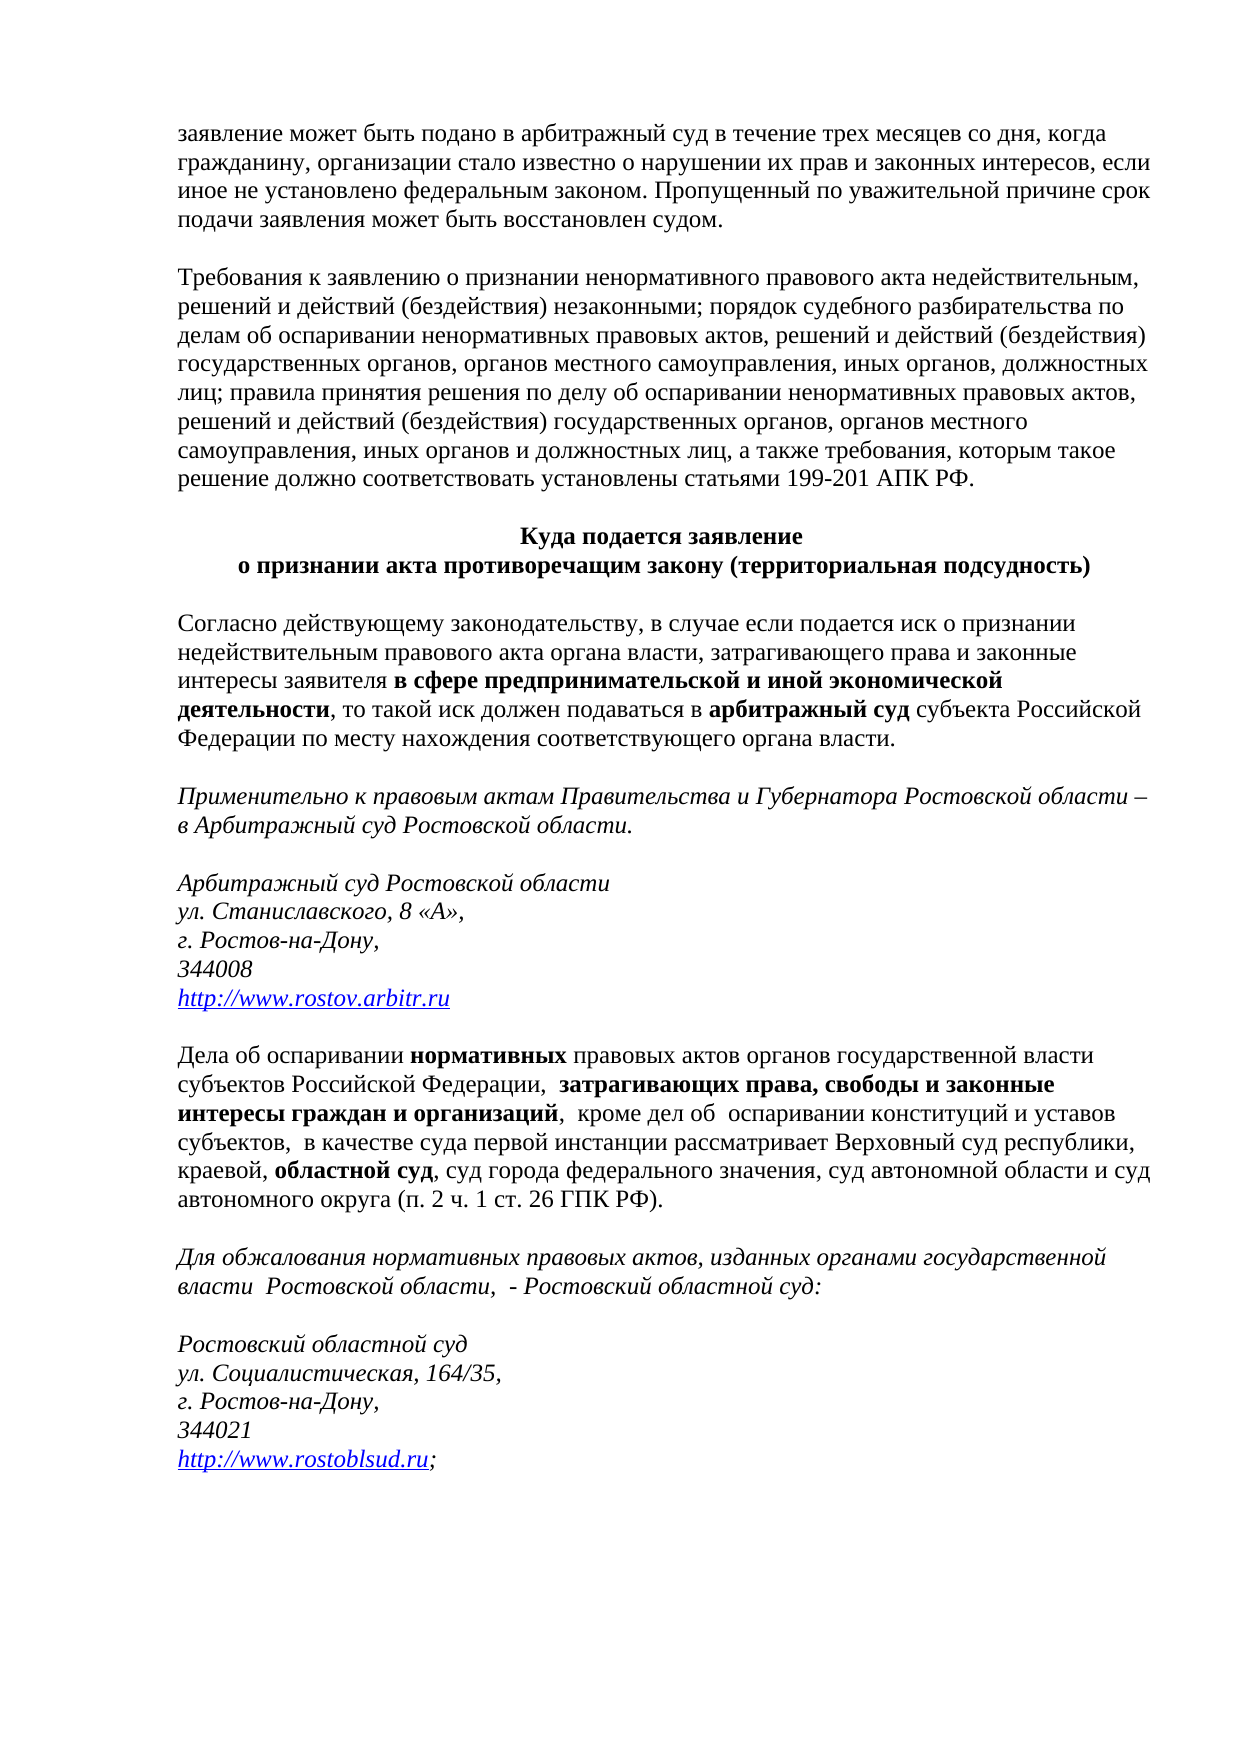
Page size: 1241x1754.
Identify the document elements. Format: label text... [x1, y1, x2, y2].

text Применительно к правовым актам Правительства и Губернатора Ростовской области – в Арбитражный суд Ростовской области. [177, 781, 1152, 838]
text заявление может быть подано в арбитражный суд в течение трех месяцев со дня, когда гражданину, организации стало известно о нарушении их прав и законных интересов, если иное не установлено федеральным законом. Пропущенный по уважительной причине срок подачи заявления может быть восстановлен судом. [177, 118, 1152, 233]
text Арбитражный суд Ростовской области ул. Станиславского, 8 «А», г. Ростов-на-Дону, 344008 http://www.rostov.arbitr.ru [177, 868, 1152, 1011]
text Дела об оспаривании нормативных правовых актов органов государственной власти субъектов Российской Федерации, затрагивающих права, свободы и законные интересы граждан и организаций, кроме дел об оспаривании конституций и уставов субъектов, в качестве суда первой инстанции рассматривает Верховный суд республики, краевой, областной суд, суд города федерального значения, суд автономной области и суд автономного округа (п. 2 ч. 1 ст. 26 ГПК РФ). [177, 1041, 1152, 1213]
text Куда подается заявление о признании акта противоречащим закону (территориальная подсудность) [177, 521, 1152, 579]
text Требования к заявлению о признании ненормативного правового акта недействительным, решений и действий (бездействия) незаконными; порядок судебного разбирательства по делам об оспаривании ненормативных правовых актов, решений и действий (бездействия) государственных органов, органов местного самоуправления, иных органов, должностных лиц; правила принятия решения по делу об оспаривании ненормативных правовых актов, решений и действий (бездействия) государственных органов, органов местного самоуправления, иных органов и должностных лиц, а также требования, которым такое решение должно соответствовать установлены статьями 199-201 АПК РФ. [177, 262, 1152, 492]
text Ростовский областной суд ул. Социалистическая, 164/35, г. Ростов-на-Дону, 344021 http://www.rostoblsud.ru; [177, 1329, 1152, 1473]
text Согласно действующему законодательству, в случае если подается иск о признании недействительным правового акта органа власти, затрагивающего права и законные интересы заявителя в сфере предпринимательской и иной экономической деятельности, то такой иск должен подаваться в арбитражный суд субъекта Российской Федерации по месту нахождения соответствующего органа власти. [177, 608, 1152, 752]
text Для обжалования нормативных правовых актов, изданных органами государственной власти Ростовской области, - Ростовский областной суд: [177, 1242, 1152, 1300]
